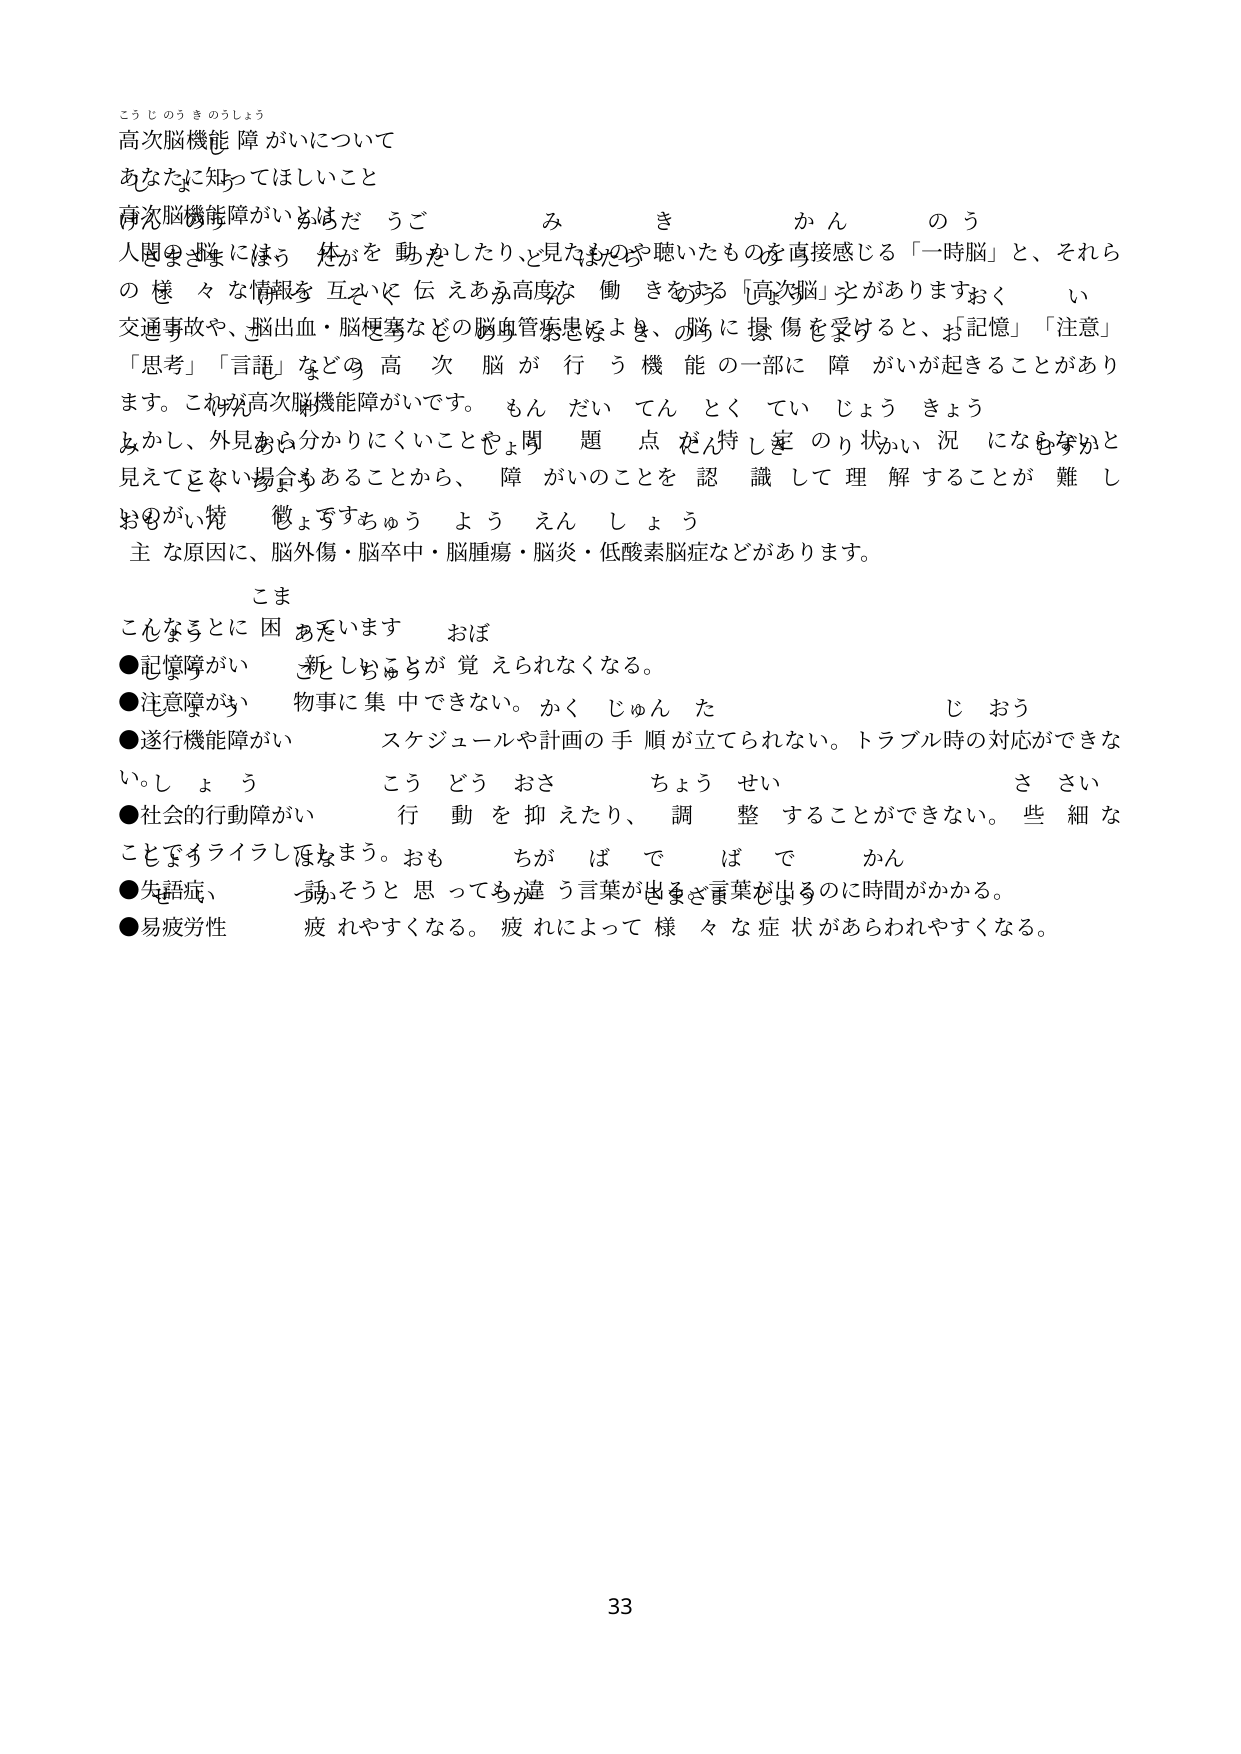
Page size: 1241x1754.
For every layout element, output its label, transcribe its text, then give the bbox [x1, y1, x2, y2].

text や、・などのにより、にをけると、「」「」「」「」などのがうのにがいがきることがあります。これががいです。 [118, 306, 1122, 418]
text しかし、からかりにくいことやがのにならないとえてこないもあることから、がいのことをしてすることがしいのがです。 [118, 418, 1122, 531]
text ● れやすくなる。れによってながあらわれやすくなる。 [118, 906, 1122, 943]
text ●がい にできない。 [118, 681, 1122, 718]
text がいについて [118, 118, 1122, 156]
text のには、をかしたり、たものやいたものをじる「」と、それらのなをいにえあうなきをする「」とがあります。 [118, 231, 1122, 306]
text ● そうとってもうがる。がるのにがかかる。 [118, 868, 1122, 906]
text なに、・・・・などがあります。 [118, 531, 1122, 568]
text ●がい をえたり、することができない。なことでイライラしてしまう。 [118, 793, 1122, 868]
text あなたにってほしいこと [118, 156, 1122, 193]
text ●がい しいことがえられなくなる。 [118, 643, 1122, 681]
text こんなことにっています [118, 606, 1122, 643]
text ●がい スケジュールやのがてられない。トラブルのができない。 [118, 718, 1122, 793]
text がいとは [118, 193, 1122, 231]
